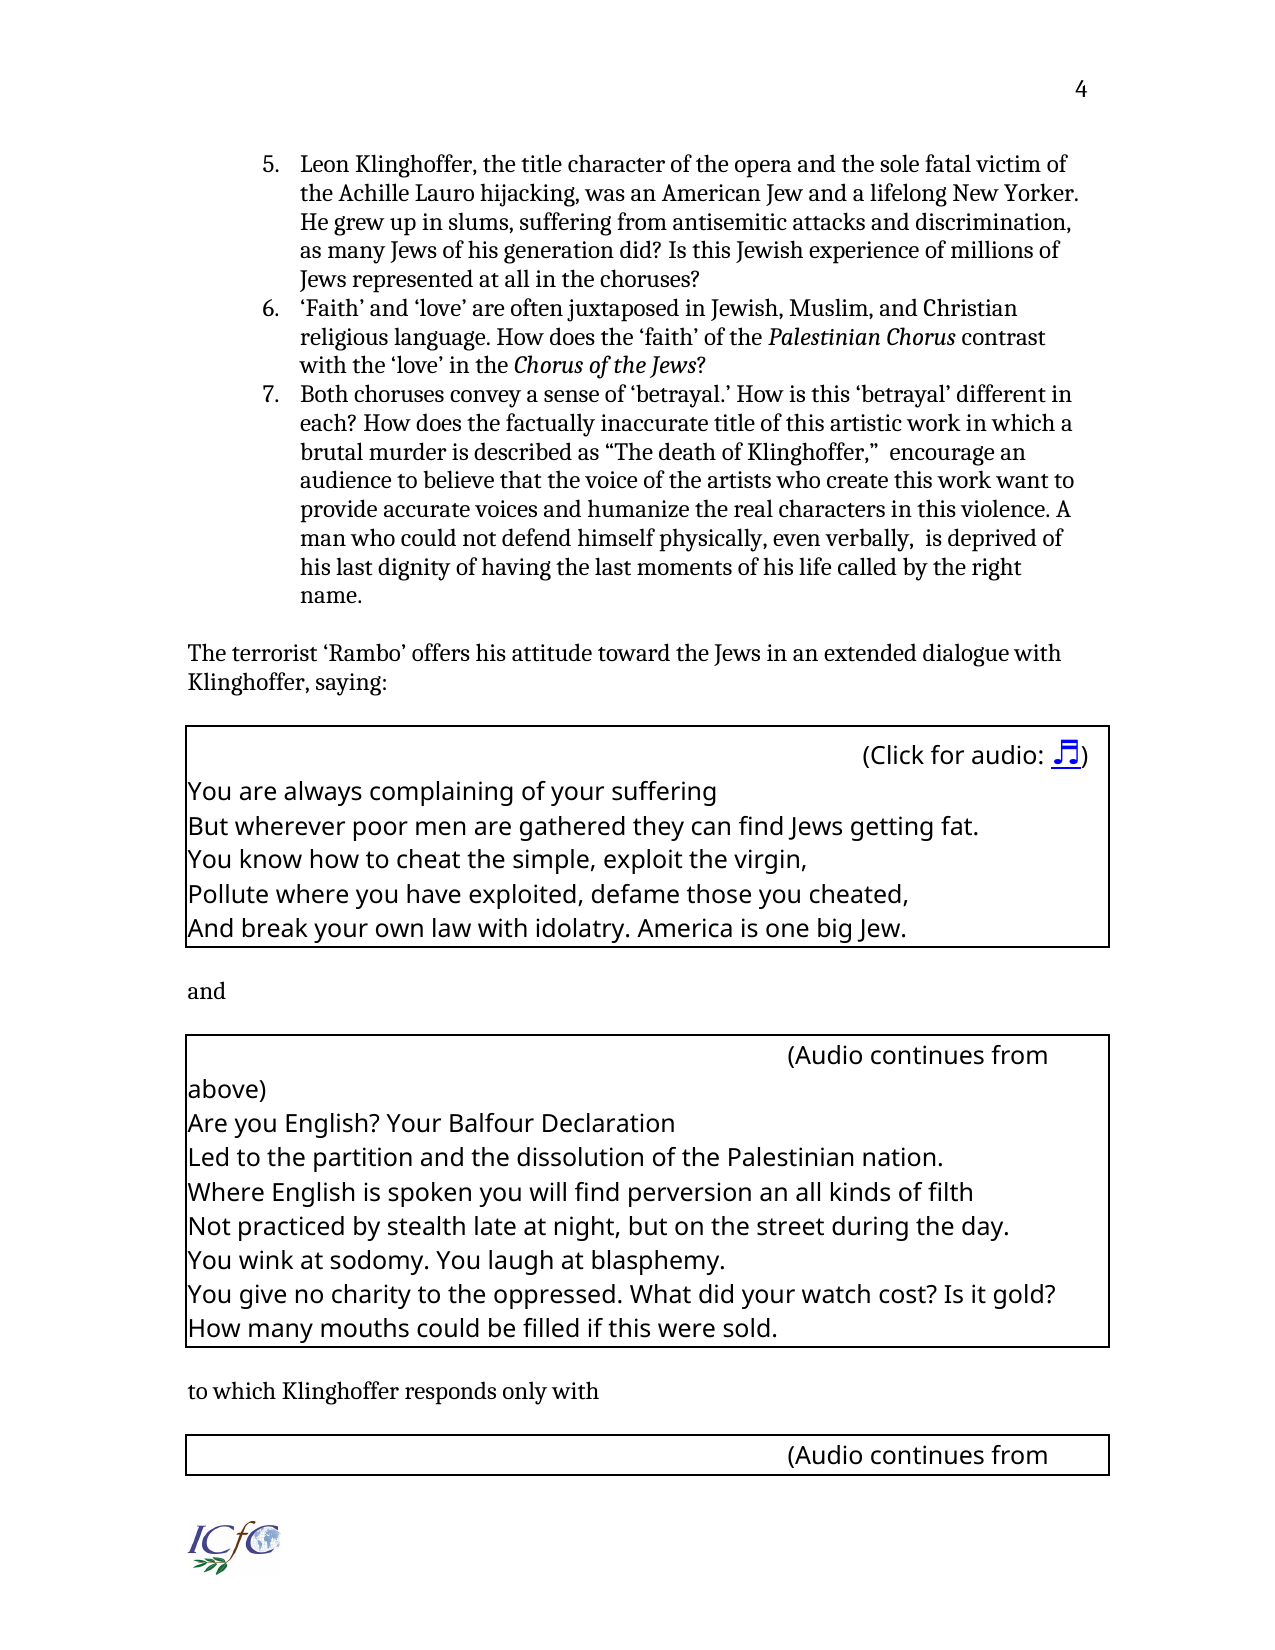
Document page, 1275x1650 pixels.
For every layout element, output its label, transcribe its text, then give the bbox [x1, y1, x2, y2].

picture [187, 1521, 282, 1575]
text and [187, 977, 1087, 1006]
list Both choruses convey a sense of ‘betrayal.’ How is this ‘betrayal’ different in each? How does the factually inaccurate title of this artistic work in which a brutal murder is described as “The death of Klinghoffer,” encourage an audience to believe that the voice of the artists who create this work want to provide accurate voices and humanize the real characters in this violence. A man who could not defend himself physically, even verbally, is deprived of his last dignity of having the last moments of his life called by the right name. [262, 380, 1087, 610]
text The terrorist ‘Rambo’ offers his attitude toward the Jews in an extended dialogue with Klinghoffer, saying: [187, 639, 1087, 696]
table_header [187, 1436, 1108, 1474]
table_header (Audio continues from above) Are you English? Your Balfour Declaration Led to the partition and the dissolution of the Palestinian nation. Where English is spoken you will find perversion an all kinds of filth Not practiced by stealth late at night, but on the street during the day. You wink at sodomy. You laugh at blasphemy. You give no charity to the oppressed. What did your watch cost? Is it gold? How many mouths could be filled if this were sold. [187, 1036, 1108, 1346]
list ‘Faith’ and ‘love’ are often juxtaposed in Jewish, Muslim, and Christian religious language. How does the ‘faith’ of the Palestinian Chorus contrast with the ‘love’ in the Chorus of the Jews? [262, 294, 1087, 380]
text to which Klinghoffer responds only with [187, 1377, 1087, 1406]
list Leon Klinghoffer, the title character of the opera and the sole fatal victim of the Achille Lauro hijacking, was an American Jew and a lifelong New Yorker. He grew up in slums, suffering from antisemitic attacks and discrimination, as many Jews of his generation did? Is this Jewish experience of millions of Jews represented at all in the choruses? [262, 150, 1087, 294]
table_header (Click for audio: ♬) You are always complaining of your suffering But wherever poor men are gathered they can find Jews getting fat. You know how to cheat the simple, exploit the virgin, Pollute where you have exploited, defame those you cheated, And break your own law with idolatry. America is one big Jew. [187, 727, 1108, 946]
